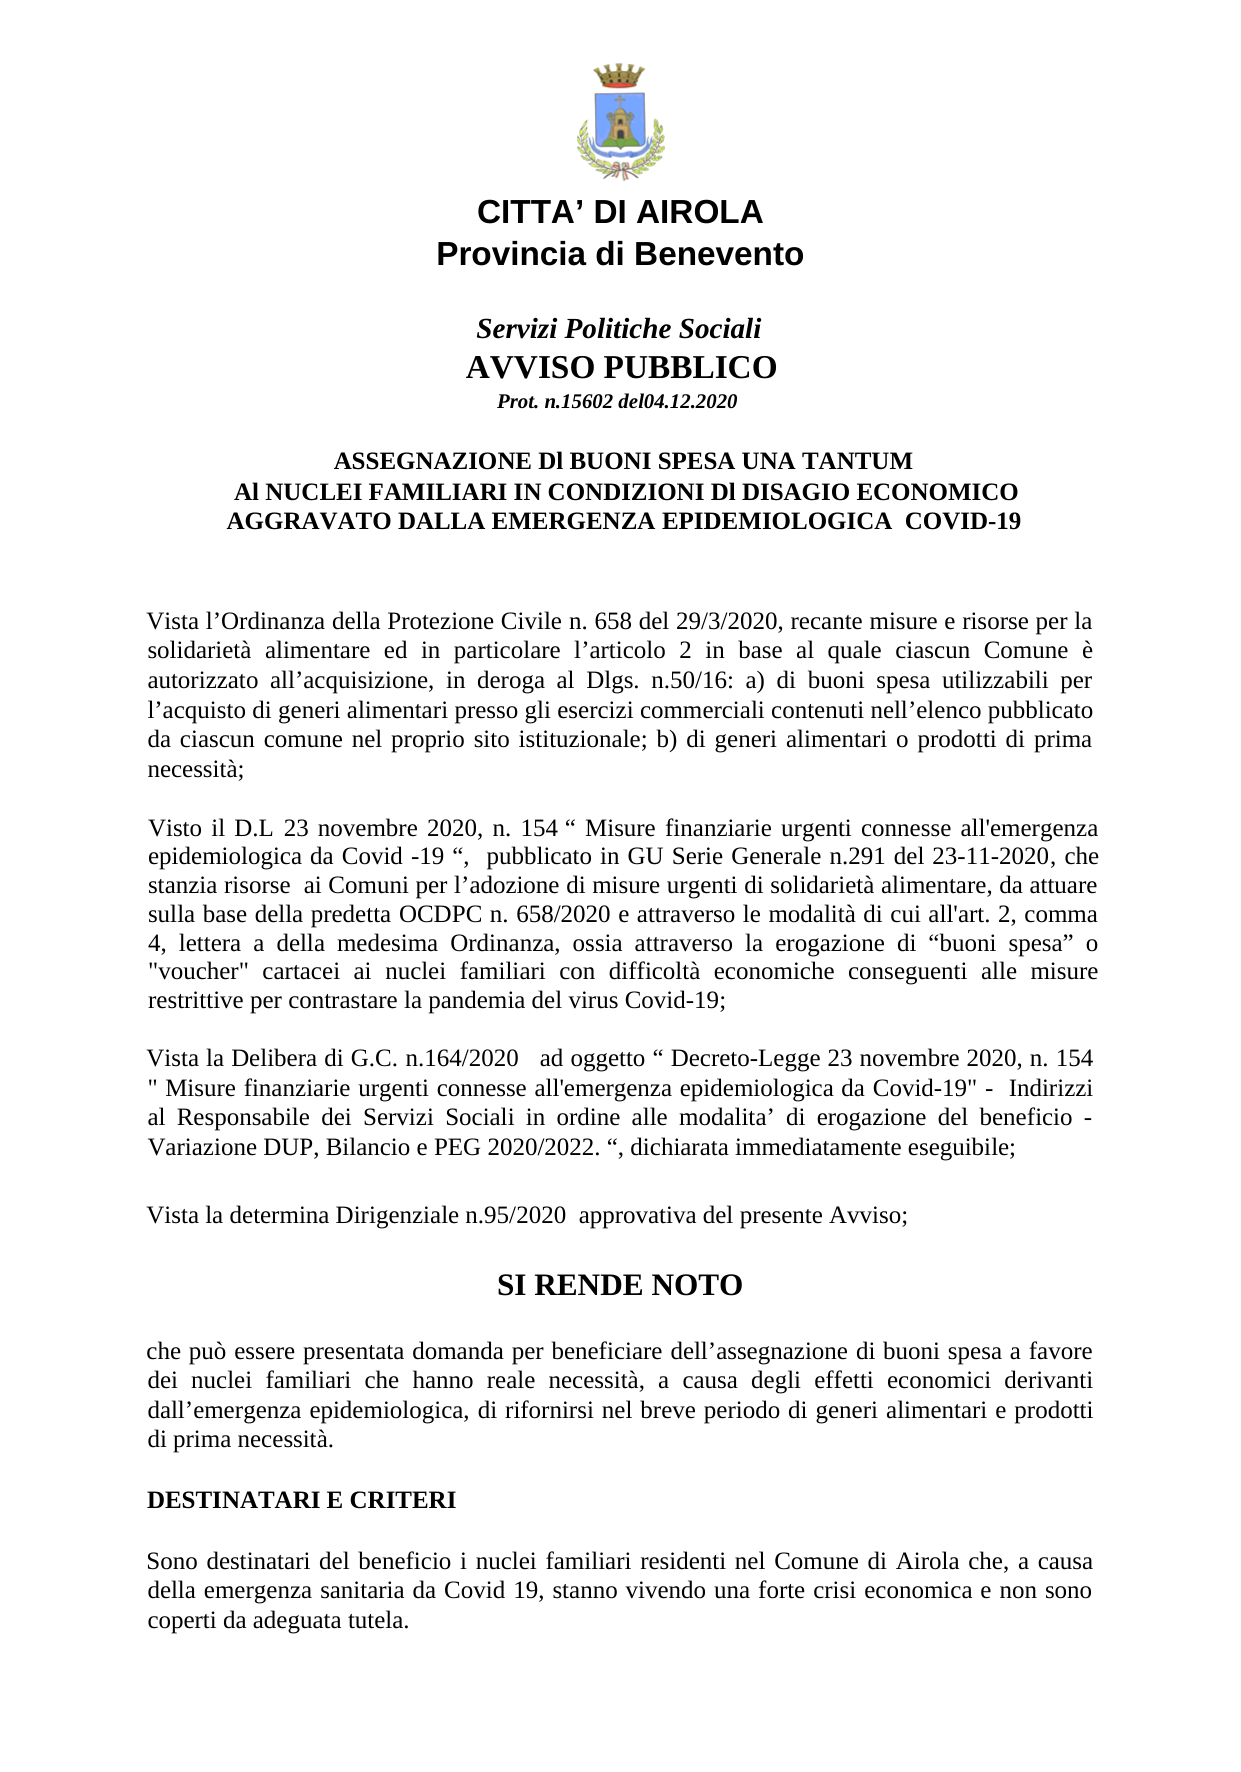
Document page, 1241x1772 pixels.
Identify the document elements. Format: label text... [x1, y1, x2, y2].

text Vista l’Ordinanza della Protezione Civile n. 658 del 29/3/2020, recante misure e risorse per la solidarietà alimentare ed in particolare l’articolo 2 in base al quale ciascun Comune è autorizzato all’acquisizione, in deroga al Dlgs. n.50/16: a) di buoni spesa utilizzabili per l’acquisto di generi alimentari presso gli esercizi commerciali contenuti nell’elenco pubblicato da ciascun comune nel proprio sito istituzionale; b) di generi alimentari o prodotti di prima necessità; [146, 606, 1094, 783]
text Prot. n.15602 del04.12.2020 [148, 389, 1093, 413]
text Sono destinatari del beneficio i nuclei familiari residenti nel Comune di Airola che, a causa della emergenza sanitaria da Covid 19, stanno vivendo una forte crisi economica e non sono coperti da adeguata tutela. [146, 1546, 1094, 1634]
subtitle DESTINATARI E CRITERI [147, 1486, 1093, 1514]
subtitle Al NUCLEI FAMILIARI IN CONDIZIONI Dl DISAGIO ECONOMICO AGGRAVATO DALLA EMERGENZA EPIDEMIOLOGICA COVID-19 [148, 477, 1099, 535]
text Servizi Politiche Sociali [148, 312, 1093, 345]
text Vista la Delibera di G.C. n.164/2020 ad oggetto “ Decreto-Legge 23 novembre 2020, n. 154 " Misure finanziarie urgenti connesse all'emergenza epidemiologica da Covid-19" - Indirizzi al Responsabile dei Servizi Sociali in ordine alle modalita’ di erogazione del beneficio - Variazione DUP, Bilancio e PEG 2020/2022. “, dichiarata immediatamente eseguibile; [146, 1043, 1094, 1161]
picture [566, 56, 675, 191]
text Vista la determina Dirigenziale n.95/2020 approvativa del presente Avviso; [146, 1201, 1094, 1229]
text Visto il D.L 23 novembre 2020, n. 154 “ Misure finanziarie urgenti connesse all'emergenza epidemiologica da Covid -19 “, pubblicato in GU Serie Generale n.291 del 23-11-2020, che stanzia risorse ai Comuni per l’adozione di misure urgenti di solidarietà alimentare, da attuare sulla base della predetta OCDPC n. 658/2020 e attraverso le modalità di cui all'art. 2, comma 4, lettera a della medesima Ordinanza, ossia attraverso la erogazione di “buoni spesa” o "voucher" cartacei ai nuclei familiari con difficoltà economiche conseguenti alle misure restrittive per contrastare la pandemia del virus Covid-19; [148, 813, 1099, 1014]
text CITTA’ DI AIROLA [148, 193, 1093, 231]
text Provincia di Benevento [148, 234, 1093, 272]
text AVVISO PUBBLICO [148, 348, 1095, 386]
subtitle SI RENDE NOTO [148, 1266, 1092, 1302]
subtitle ASSEGNAZIONE Dl BUONI SPESA UNA TANTUM [148, 446, 1099, 475]
text che può essere presentata domanda per beneficiare dell’assegnazione di buoni spesa a favore dei nuclei familiari che hanno reale necessità, a causa degli effetti economici derivanti dall’emergenza epidemiologica, di rifornirsi nel breve periodo di generi alimentari e prodotti di prima necessità. [146, 1336, 1094, 1453]
